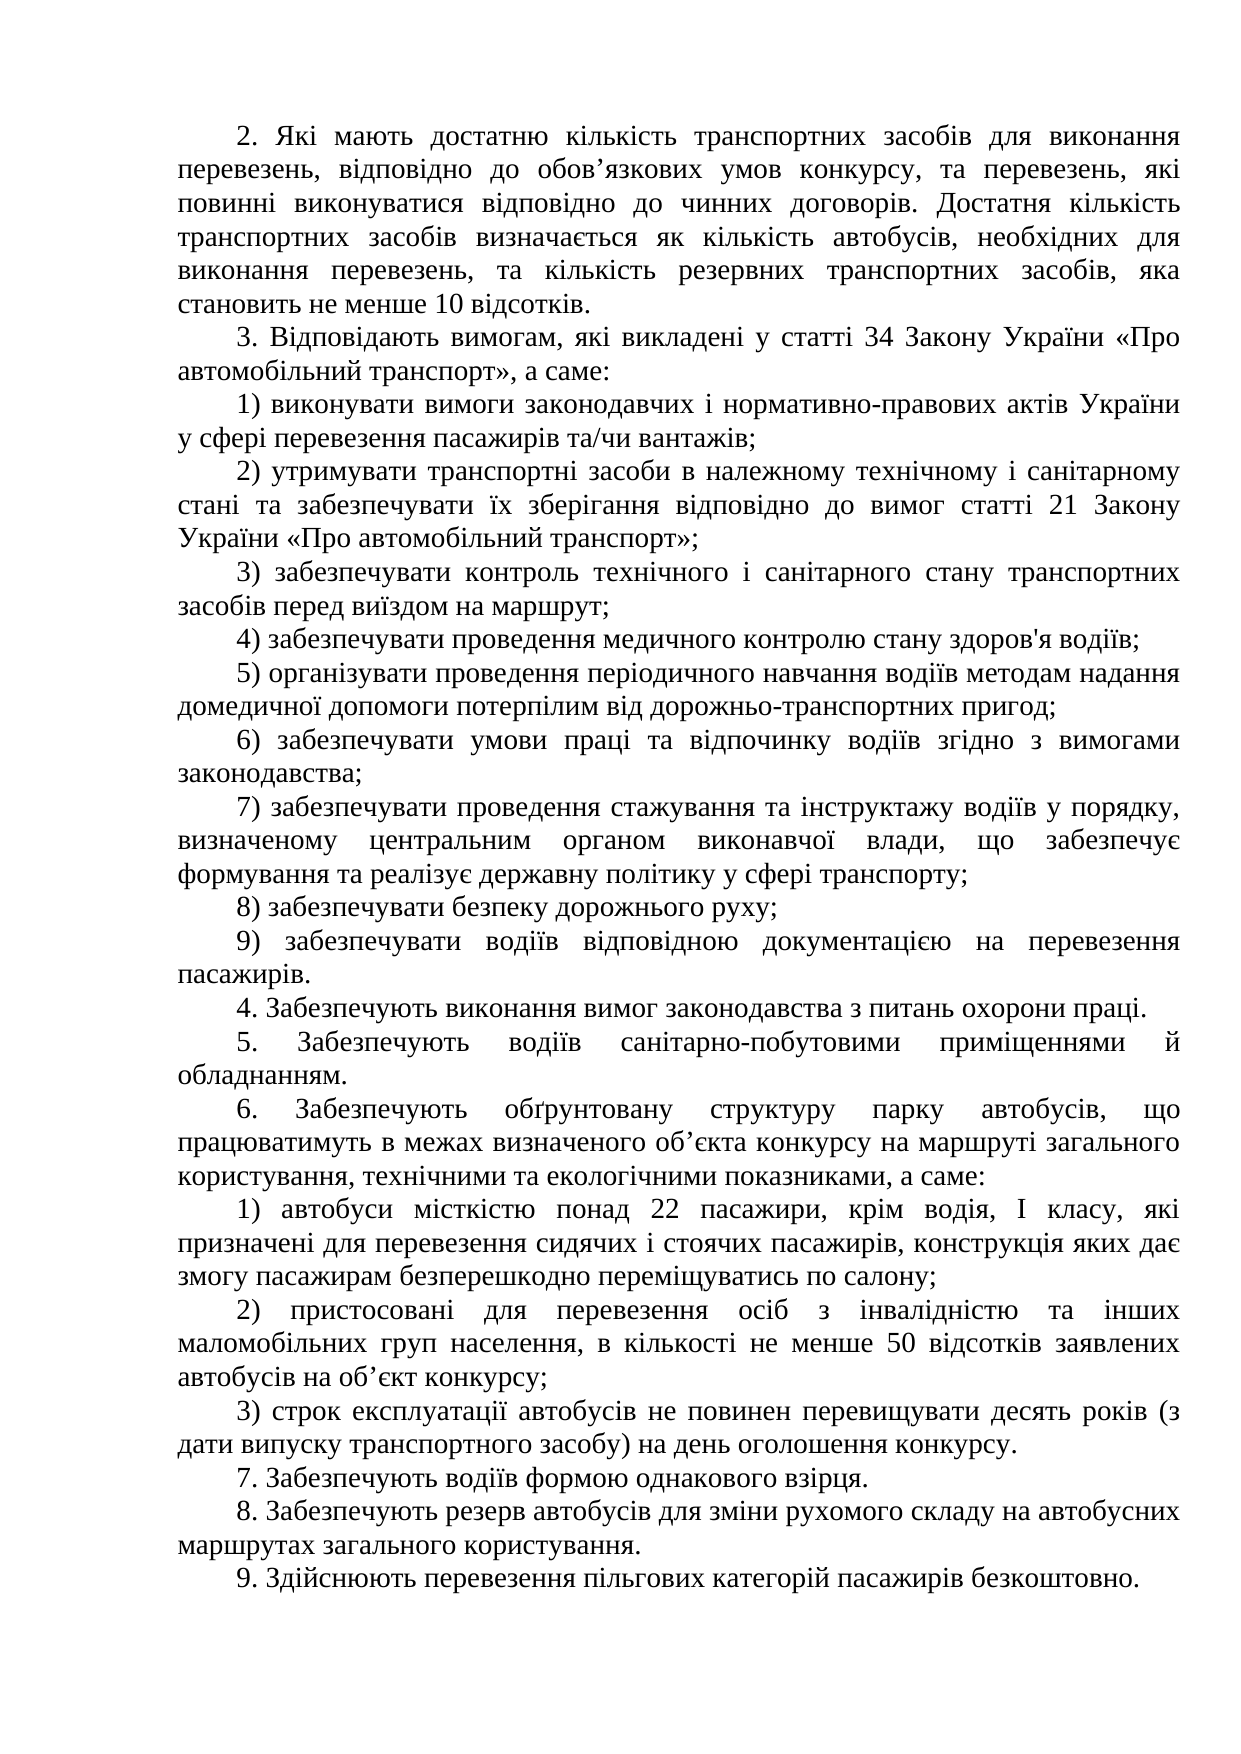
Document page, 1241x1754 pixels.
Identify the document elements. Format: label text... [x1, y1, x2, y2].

text 8. Забезпечують резерв автобусів для зміни рухомого складу на автобусних маршрутах загального користування. [177, 1493, 1181, 1560]
text 2) утримувати транспортні засоби в належному технічному і санітарному стані та забезпечувати їх зберігання відповідно до вимог статті 21 Закону України «Про автомобільний транспорт»; [177, 453, 1181, 554]
text 5. Забезпечують водіїв санітарно-побутовими приміщеннями й обладнанням. [177, 1024, 1181, 1091]
text 9) забезпечувати водіїв відповідною документацією на перевезення пасажирів. [177, 923, 1181, 990]
text 9. Здійснюють перевезення пільгових категорій пасажирів безкоштовно. [177, 1560, 1181, 1594]
text 6. Забезпечують обґрунтовану структуру парку автобусів, що працюватимуть в межах визначеного об’єкта конкурсу на маршруті загального користування, технічними та екологічними показниками, а саме: [177, 1091, 1181, 1191]
text 1) виконувати вимоги законодавчих і нормативно-правових актів України у сфері перевезення пасажирів та/чи вантажів; [177, 386, 1181, 453]
text 5) організувати проведення періодичного навчання водіїв методам надання домедичної допомоги потерпілим від дорожньо-транспортних пригод; [177, 655, 1181, 722]
text 3. Відповідають вимогам, які викладені у статті 34 Закону України «Про автомобільний транспорт», а саме: [177, 319, 1181, 386]
text 4. Забезпечують виконання вимог законодавства з питань охорони праці. [177, 990, 1181, 1024]
text 6) забезпечувати умови праці та відпочинку водіїв згідно з вимогами законодавства; [177, 722, 1181, 789]
text 7) забезпечувати проведення стажування та інструктажу водіїв у порядку, визначеному центральним органом виконавчої влади, що забезпечує формування та реалізує державну політику у сфері транспорту; [177, 789, 1181, 889]
text 3) строк експлуатації автобусів не повинен перевищувати десять років (з дати випуску транспортного засобу) на день оголошення конкурсу. [177, 1393, 1181, 1460]
text 2. Які мають достатню кількість транспортних засобів для виконання перевезень, відповідно до обов’язкових умов конкурсу, та перевезень, які повинні виконуватися відповідно до чинних договорів. Достатня кількість транспортних засобів визначається як кількість автобусів, необхідних для виконання перевезень, та кількість резервних транспортних засобів, яка становить не менше 10 відсотків. [177, 118, 1181, 319]
text 8) забезпечувати безпеку дорожнього руху; [177, 889, 1181, 923]
text 3) забезпечувати контроль технічного і санітарного стану транспортних засобів перед виїздом на маршрут; [177, 554, 1181, 621]
text 1) автобуси місткістю понад 22 пасажири, крім водія, І класу, які призначені для перевезення сидячих і стоячих пасажирів, конструкція яких дає змогу пасажирам безперешкодно переміщуватись по салону; [177, 1191, 1181, 1292]
text 4) забезпечувати проведення медичного контролю стану здоров'я водіїв; [177, 621, 1181, 655]
text 2) пристосовані для перевезення осіб з інвалідністю та інших маломобільних груп населення, в кількості не менше 50 відсотків заявлених автобусів на об’єкт конкурсу; [177, 1292, 1181, 1393]
text 7. Забезпечують водіїв формою однакового взірця. [177, 1460, 1181, 1493]
